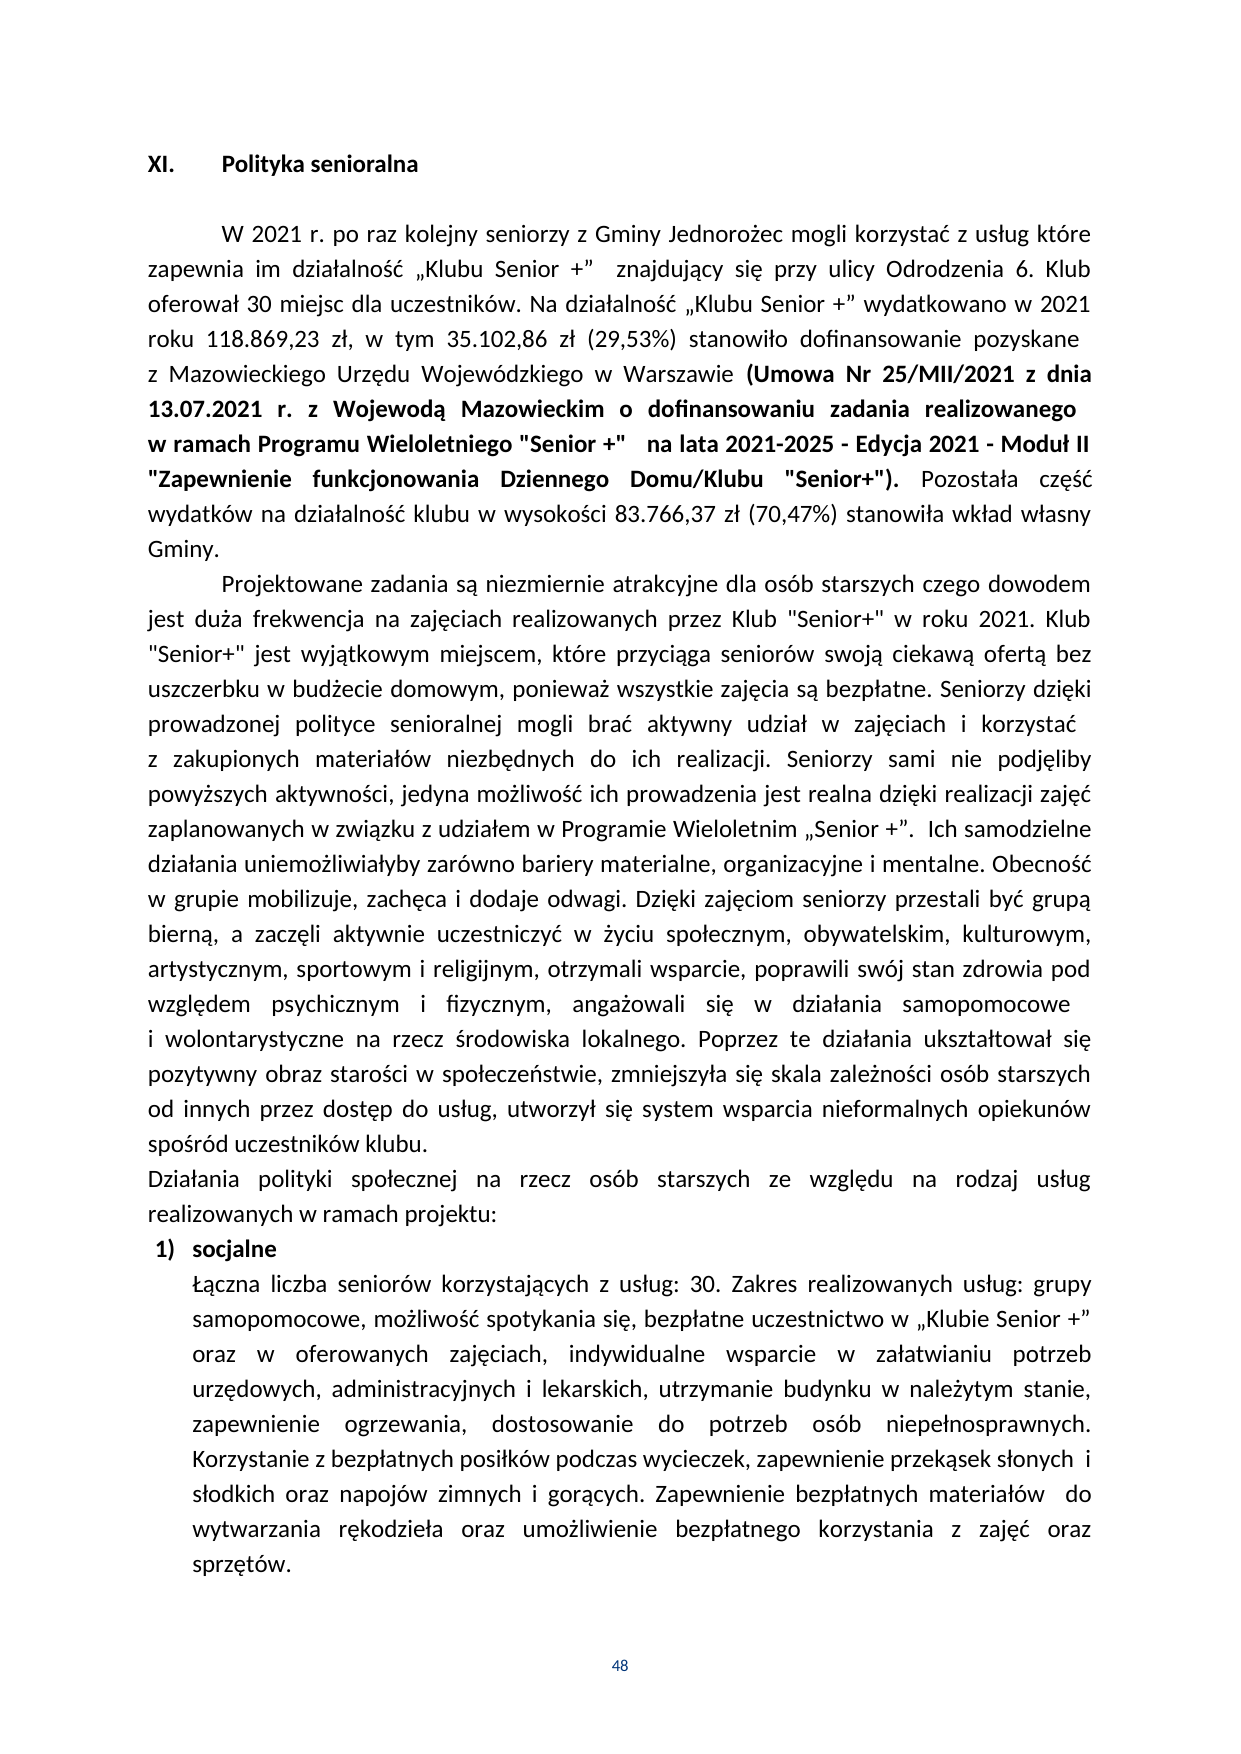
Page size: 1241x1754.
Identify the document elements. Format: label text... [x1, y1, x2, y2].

list Polityka senioralna [148, 148, 1130, 178]
text Projektowane zadania są niezmiernie atrakcyjne dla osób starszych czego dowodem jest duża frekwencja na zajęciach realizowanych przez Klub "Senior+" w roku 2021. Klub "Senior+" jest wyjątkowym miejscem, które przyciąga seniorów swoją ciekawą ofertą bez uszczerbku w budżecie domowym, ponieważ wszystkie zajęcia są bezpłatne. Seniorzy dzięki prowadzonej polityce senioralnej mogli brać aktywny udział w zajęciach i korzystać z zakupionych materiałów niezbędnych do ich realizacji. Seniorzy sami nie podjęliby powyższych aktywności, jedyna możliwość ich prowadzenia jest realna dzięki realizacji zajęć zaplanowanych w związku z udziałem w Programie Wieloletnim „Senior +”. Ich samodzielne działania uniemożliwiałyby zarówno bariery materialne, organizacyjne i mentalne. Obecność w grupie mobilizuje, zachęca i dodaje odwagi. Dzięki zajęciom seniorzy przestali być grupą bierną, a zaczęli aktywnie uczestniczyć w życiu społecznym, obywatelskim, kulturowym, artystycznym, sportowym i religijnym, otrzymali wsparcie, poprawili swój stan zdrowia pod względem psychicznym i fizycznym, angażowali się w działania samopomocowe i wolontarystyczne na rzecz środowiska lokalnego. Poprzez te działania ukształtował się pozytywny obraz starości w społeczeństwie, zmniejszyła się skala zależności osób starszych od innych przez dostęp do usług, utworzył się system wsparcia nieformalnych opiekunów spośród uczestników klubu. [148, 568, 1092, 1158]
text Łączna liczba seniorów korzystających z usług: 30. Zakres realizowanych usług: grupy samopomocowe, możliwość spotykania się, bezpłatne uczestnictwo w „Klubie Senior +” oraz w oferowanych zajęciach, indywidualne wsparcie w załatwianiu potrzeb urzędowych, administracyjnych i lekarskich, utrzymanie budynku w należytym stanie, zapewnienie ogrzewania, dostosowanie do potrzeb osób niepełnosprawnych. Korzystanie z bezpłatnych posiłków podczas wycieczek, zapewnienie przekąsek słonych i słodkich oraz napojów zimnych i gorących. Zapewnienie bezpłatnych materiałów do wytwarzania rękodzieła oraz umożliwienie bezpłatnego korzystania z zajęć oraz sprzętów. [192, 1268, 1092, 1578]
text Działania polityki społecznej na rzecz osób starszych ze względu na rodzaj usług realizowanych w ramach projektu: [148, 1163, 1092, 1228]
text W 2021 r. po raz kolejny seniorzy z Gminy Jednorożec mogli korzystać z usług które zapewnia im działalność „Klubu Senior +” znajdujący się przy ulicy Odrodzenia 6. Klub oferował 30 miejsc dla uczestników. Na działalność „Klubu Senior +” wydatkowano w 2021 roku 118.869,23 zł, w tym 35.102,86 zł (29,53%) stanowiło dofinansowanie pozyskane z Mazowieckiego Urzędu Wojewódzkiego w Warszawie (Umowa Nr 25/MII/2021 z dnia 13.07.2021 r. z Wojewodą Mazowieckim o dofinansowaniu zadania realizowanego w ramach Programu Wieloletniego "Senior +" na lata 2021-2025 - Edycja 2021 - Moduł II "Zapewnienie funkcjonowania Dziennego Domu/Klubu "Senior+"). Pozostała część wydatków na działalność klubu w wysokości 83.766,37 zł (70,47%) stanowiła wkład własny Gminy. [148, 218, 1092, 563]
list socjalne [154, 1233, 1092, 1263]
